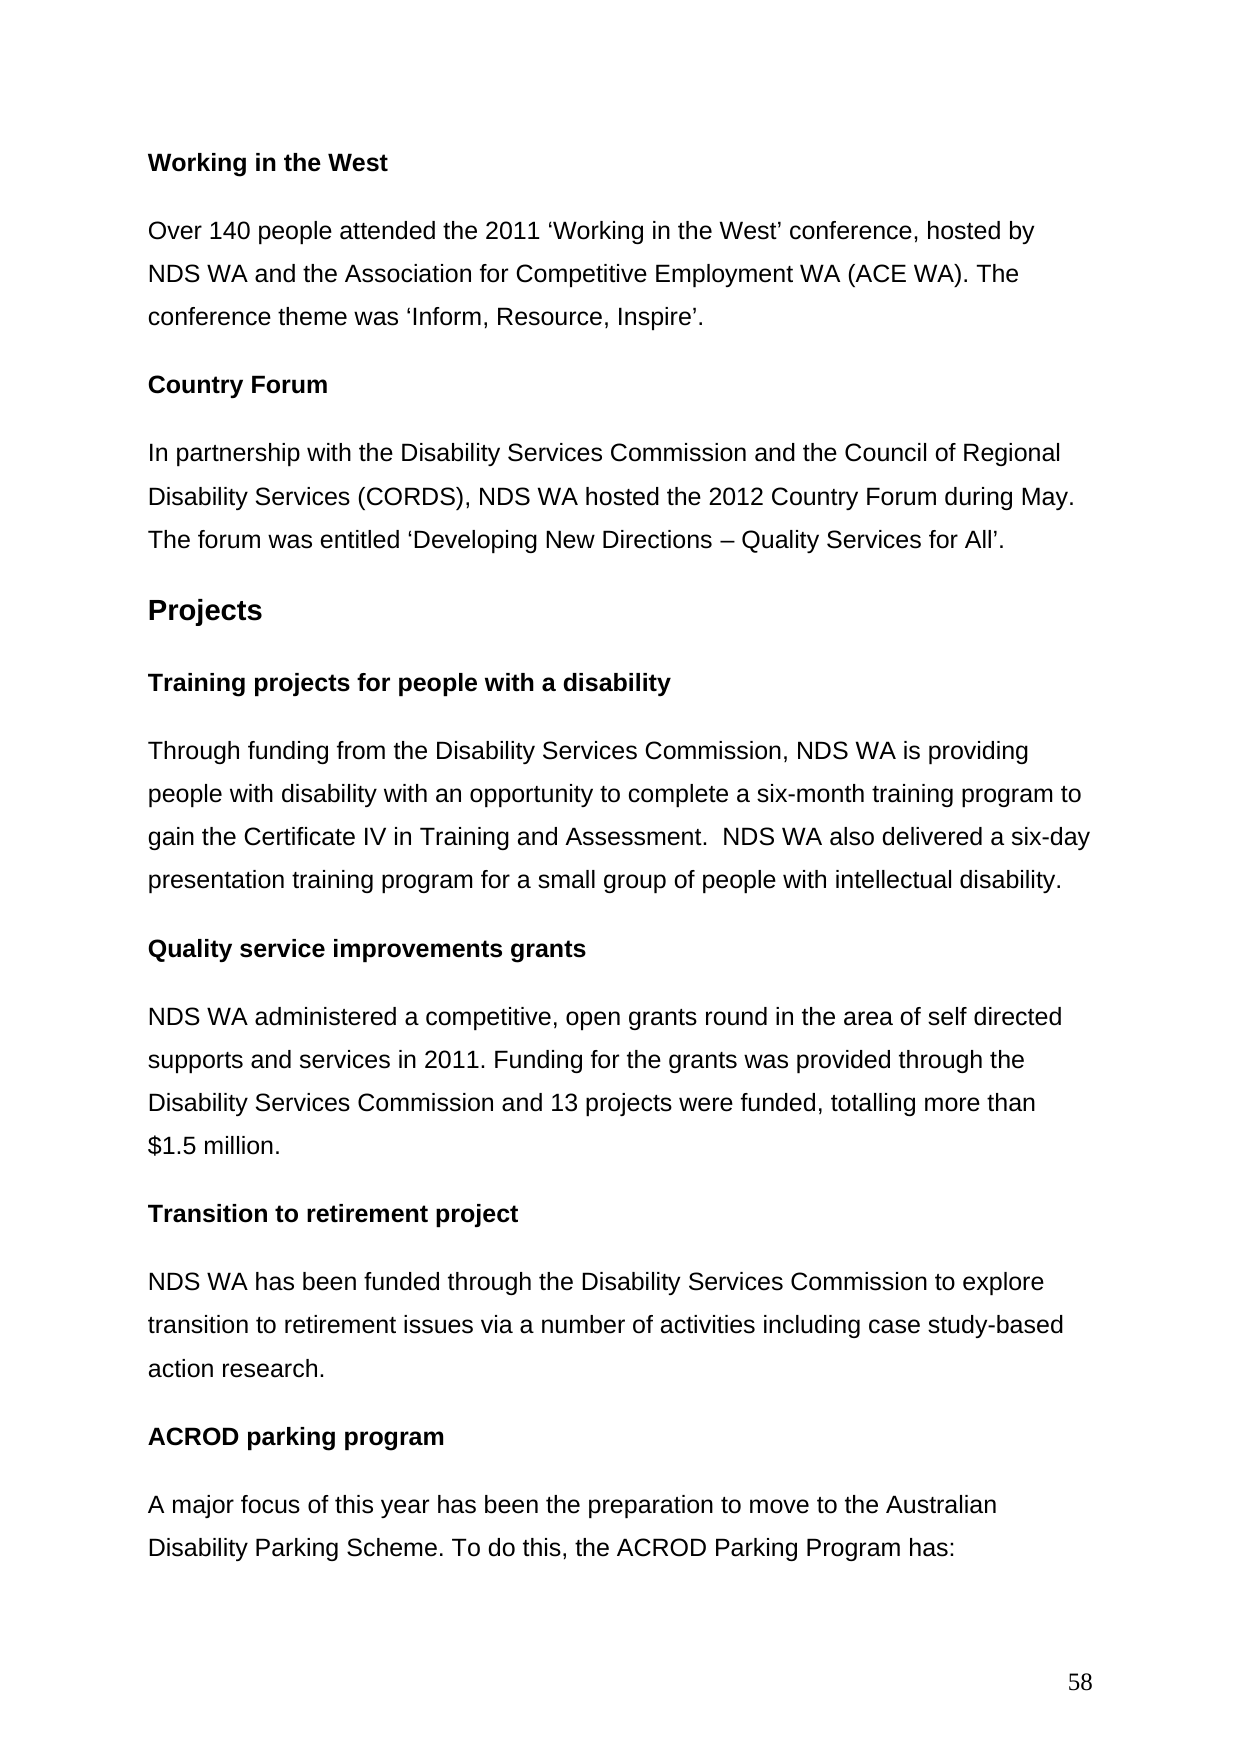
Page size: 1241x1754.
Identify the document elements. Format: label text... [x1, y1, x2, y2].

text NDS WA administered a competitive, open grants round in the area of self directed supports and services in 2011. Funding for the grants was provided through the Disability Services Commission and 13 projects were funded, totalling more than $1.5 million. [148, 1002, 1092, 1160]
text Over 140 people attended the 2011 ‘Working in the West’ conference, hosted by NDS WA and the Association for Competitive Employment WA (ACE WA). The conference theme was ‘Inform, Resource, Inspire’. [148, 216, 1092, 331]
text NDS WA has been funded through the Disability Services Commission to explore transition to retirement issues via a number of activities including case study-based action research. [148, 1267, 1092, 1382]
text Training projects for people with a disability [148, 668, 1092, 697]
text Quality service improvements grants [148, 934, 1092, 962]
text Transition to retirement project [148, 1199, 1092, 1228]
text Working in the West [148, 148, 1092, 176]
text Through funding from the Disability Services Commission, NDS WA is providing people with disability with an opportunity to complete a six-month training program to gain the Certificate IV in Training and Assessment. NDS WA also delivered a six-day presentation training program for a small group of people with intellectual disability. [148, 736, 1092, 894]
text A major focus of this year has been the preparation to move to the Australian Disability Parking Scheme. To do this, the ACROD Parking Program has: [148, 1490, 1092, 1562]
text Country Forum [148, 370, 1092, 399]
text In partnership with the Disability Services Commission and the Council of Regional Disability Services (CORDS), NDS WA hosted the 2012 Country Forum during May. The forum was entitled ‘Developing New Directions – Quality Services for All’. [148, 438, 1092, 553]
text ACROD parking program [148, 1422, 1092, 1451]
subtitle Projects [148, 593, 1092, 626]
